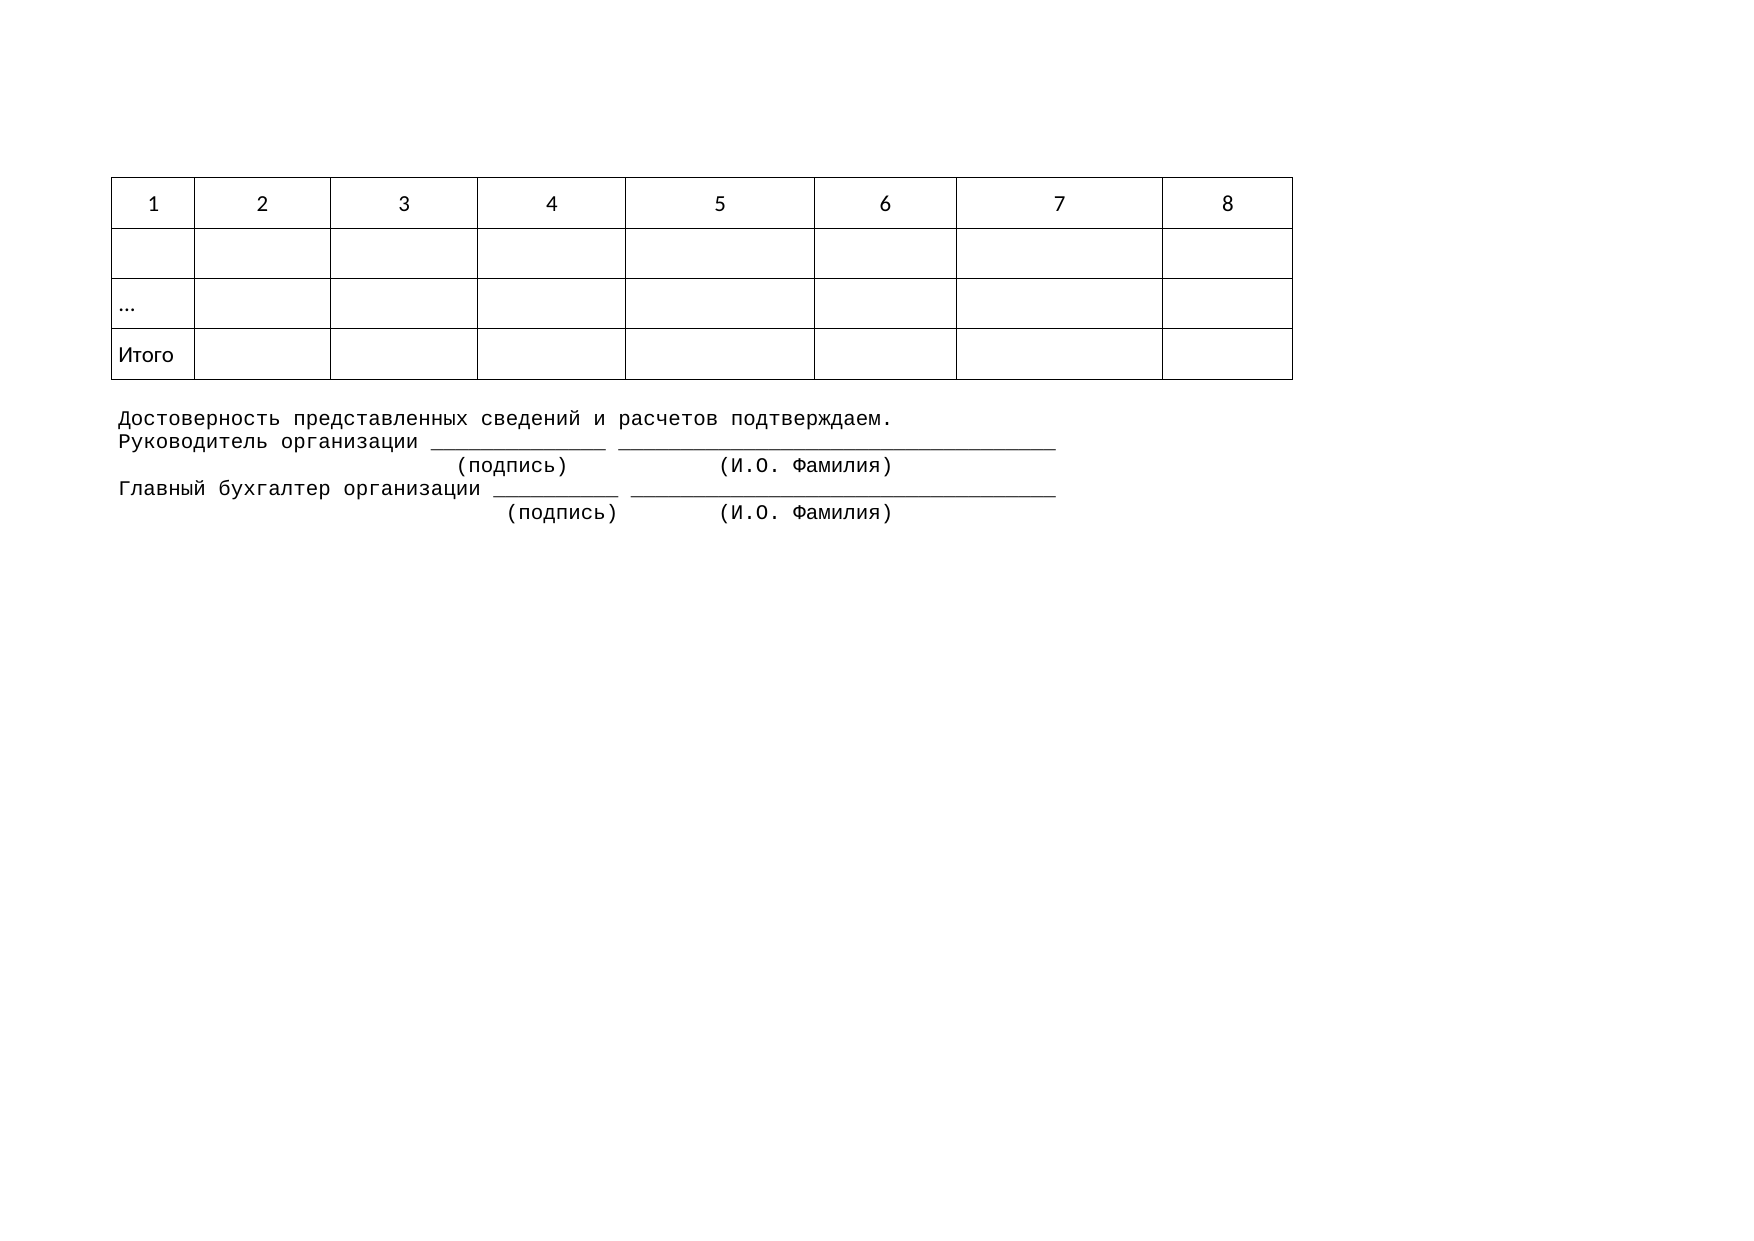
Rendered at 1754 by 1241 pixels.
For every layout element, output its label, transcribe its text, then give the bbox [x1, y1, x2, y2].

text Главный бухгалтер организации __________ __________________________________ [118, 478, 1636, 502]
table_cell 2 [195, 178, 330, 227]
table_cell [626, 279, 814, 328]
text (подпись) (И.О. Фамилия) [118, 502, 1636, 526]
table_cell Итого [112, 329, 194, 378]
table_cell [815, 279, 956, 328]
table_cell [195, 279, 330, 328]
table_cell 5 [626, 178, 814, 227]
table_cell ... [112, 279, 194, 328]
table_cell [331, 229, 477, 278]
table_cell [195, 229, 330, 278]
table_cell [478, 229, 625, 278]
table_cell [957, 279, 1162, 328]
table_cell [195, 329, 330, 378]
table_cell [815, 329, 956, 378]
table_cell [1163, 229, 1292, 278]
table_cell 7 [957, 178, 1162, 227]
table_cell 4 [478, 178, 625, 227]
table_cell 3 [331, 178, 477, 227]
table_cell 8 [1163, 178, 1292, 227]
text Руководитель организации ______________ ___________________________________ [118, 431, 1636, 455]
table_cell [331, 329, 477, 378]
text Достоверность представленных сведений и расчетов подтверждаем. [118, 407, 1636, 431]
table_cell [331, 279, 477, 328]
table_cell [957, 229, 1162, 278]
text (подпись) (И.О. Фамилия) [118, 455, 1636, 478]
table_cell [815, 229, 956, 278]
table_cell [112, 229, 194, 278]
table_cell 1 [112, 178, 194, 227]
table_cell [626, 229, 814, 278]
table_cell 6 [815, 178, 956, 227]
table_cell [1163, 329, 1292, 378]
table_cell [957, 329, 1162, 378]
table_cell [478, 329, 625, 378]
table_cell [626, 329, 814, 378]
table_cell [1163, 279, 1292, 328]
table_cell [478, 279, 625, 328]
